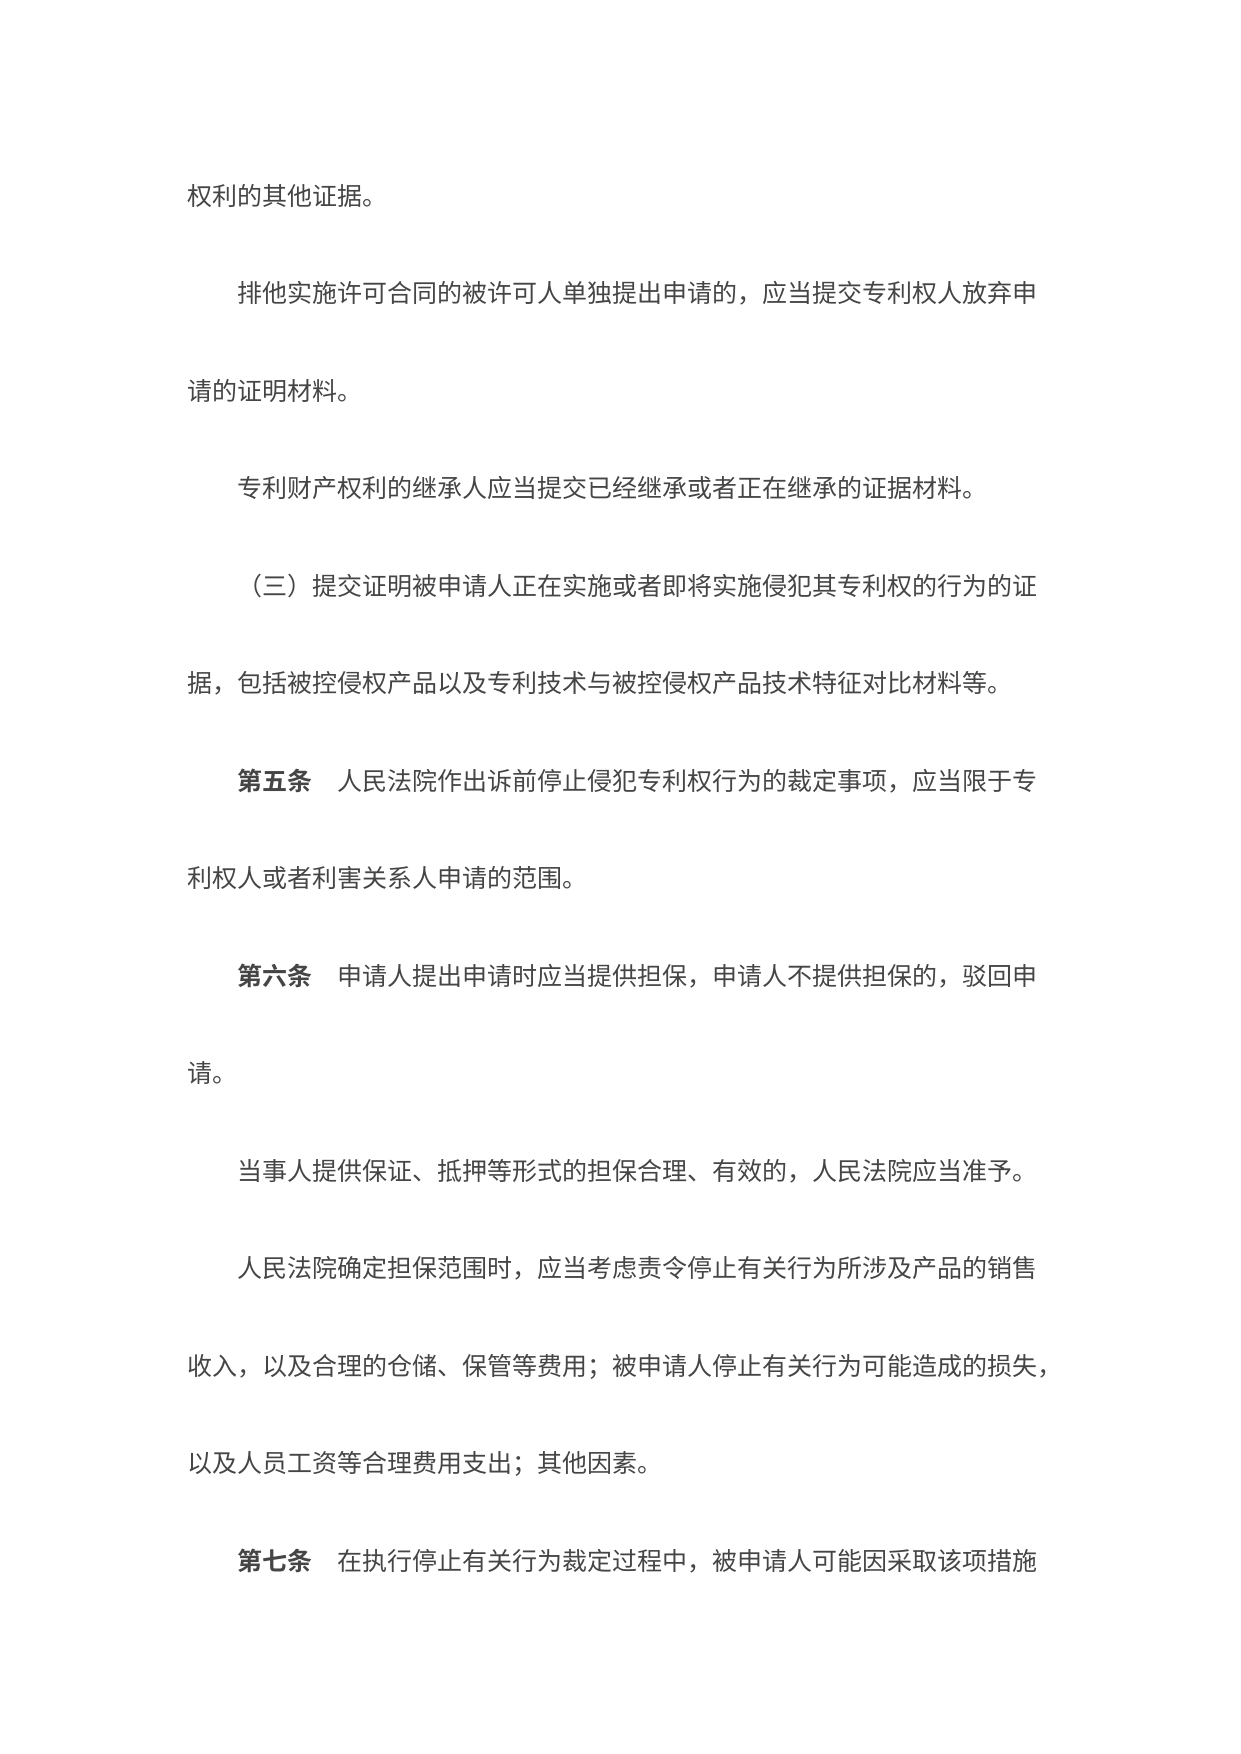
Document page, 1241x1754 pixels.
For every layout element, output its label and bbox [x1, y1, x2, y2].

text [187, 162, 1053, 1592]
